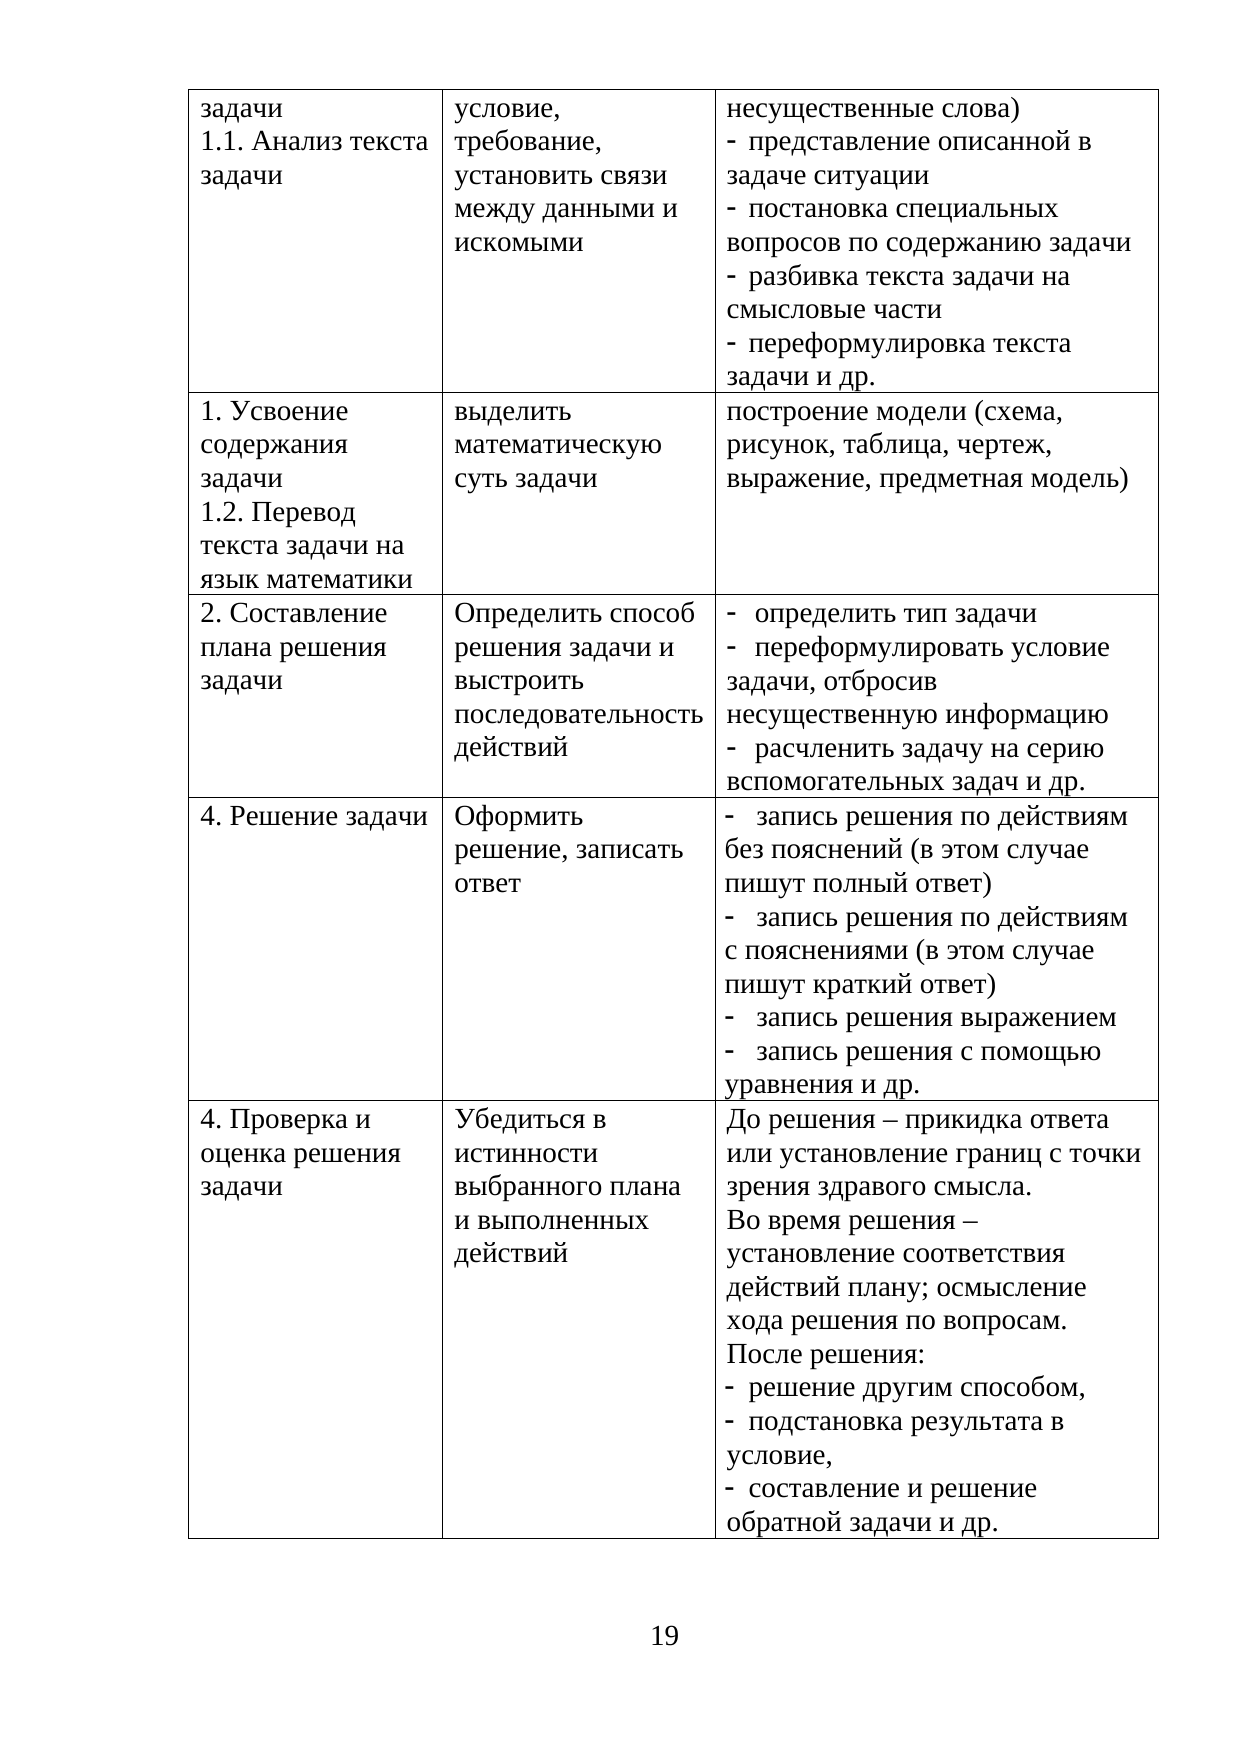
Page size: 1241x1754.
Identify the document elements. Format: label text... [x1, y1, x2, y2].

table_cell 2. Составление плана решения задачи [189, 595, 442, 797]
table_cell 4. Решение задачи [189, 798, 442, 1100]
table_cell выделить математическую суть задачи [443, 393, 715, 594]
table_cell Оформить решение, записать ответ [443, 798, 715, 1100]
table_cell построение модели (схема, рисунок, таблица, чертеж, выражение, предметная модель) [716, 393, 1158, 594]
table_cell До решения – прикидка ответа или установление границ с точки зрения здравого смысла. Во время решения – установление соответствия действий плану; осмысление хода решения по вопросам. После решения: решение другим способом, подстановка результата в условие, составление и решение обратной задачи и др. [716, 1101, 1158, 1538]
table_cell определить тип задачи переформулировать условие задачи, отбросив несущественную информацию расчленить задачу на серию вспомогательных задач и др. [716, 595, 1158, 797]
table_cell Определить способ решения задачи и выстроить последовательность действий [443, 595, 715, 797]
table_cell запись решения по действиям без пояснений (в этом случае пишут полный ответ) запись решения по действиям с пояснениями (в этом случае пишут краткий ответ) запись решения выражением запись решения с помощью уравнения и др. [716, 798, 1158, 1100]
table_cell Убедиться в истинности выбранного плана и выполненных действий [443, 1101, 715, 1538]
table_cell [716, 90, 1158, 392]
table_cell 4. Проверка и оценка решения задачи [189, 1101, 442, 1538]
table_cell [189, 90, 442, 392]
table_cell 1. Усвоение содержания задачи 1.2. Перевод текста задачи на язык математики [189, 393, 442, 594]
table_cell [443, 90, 715, 392]
